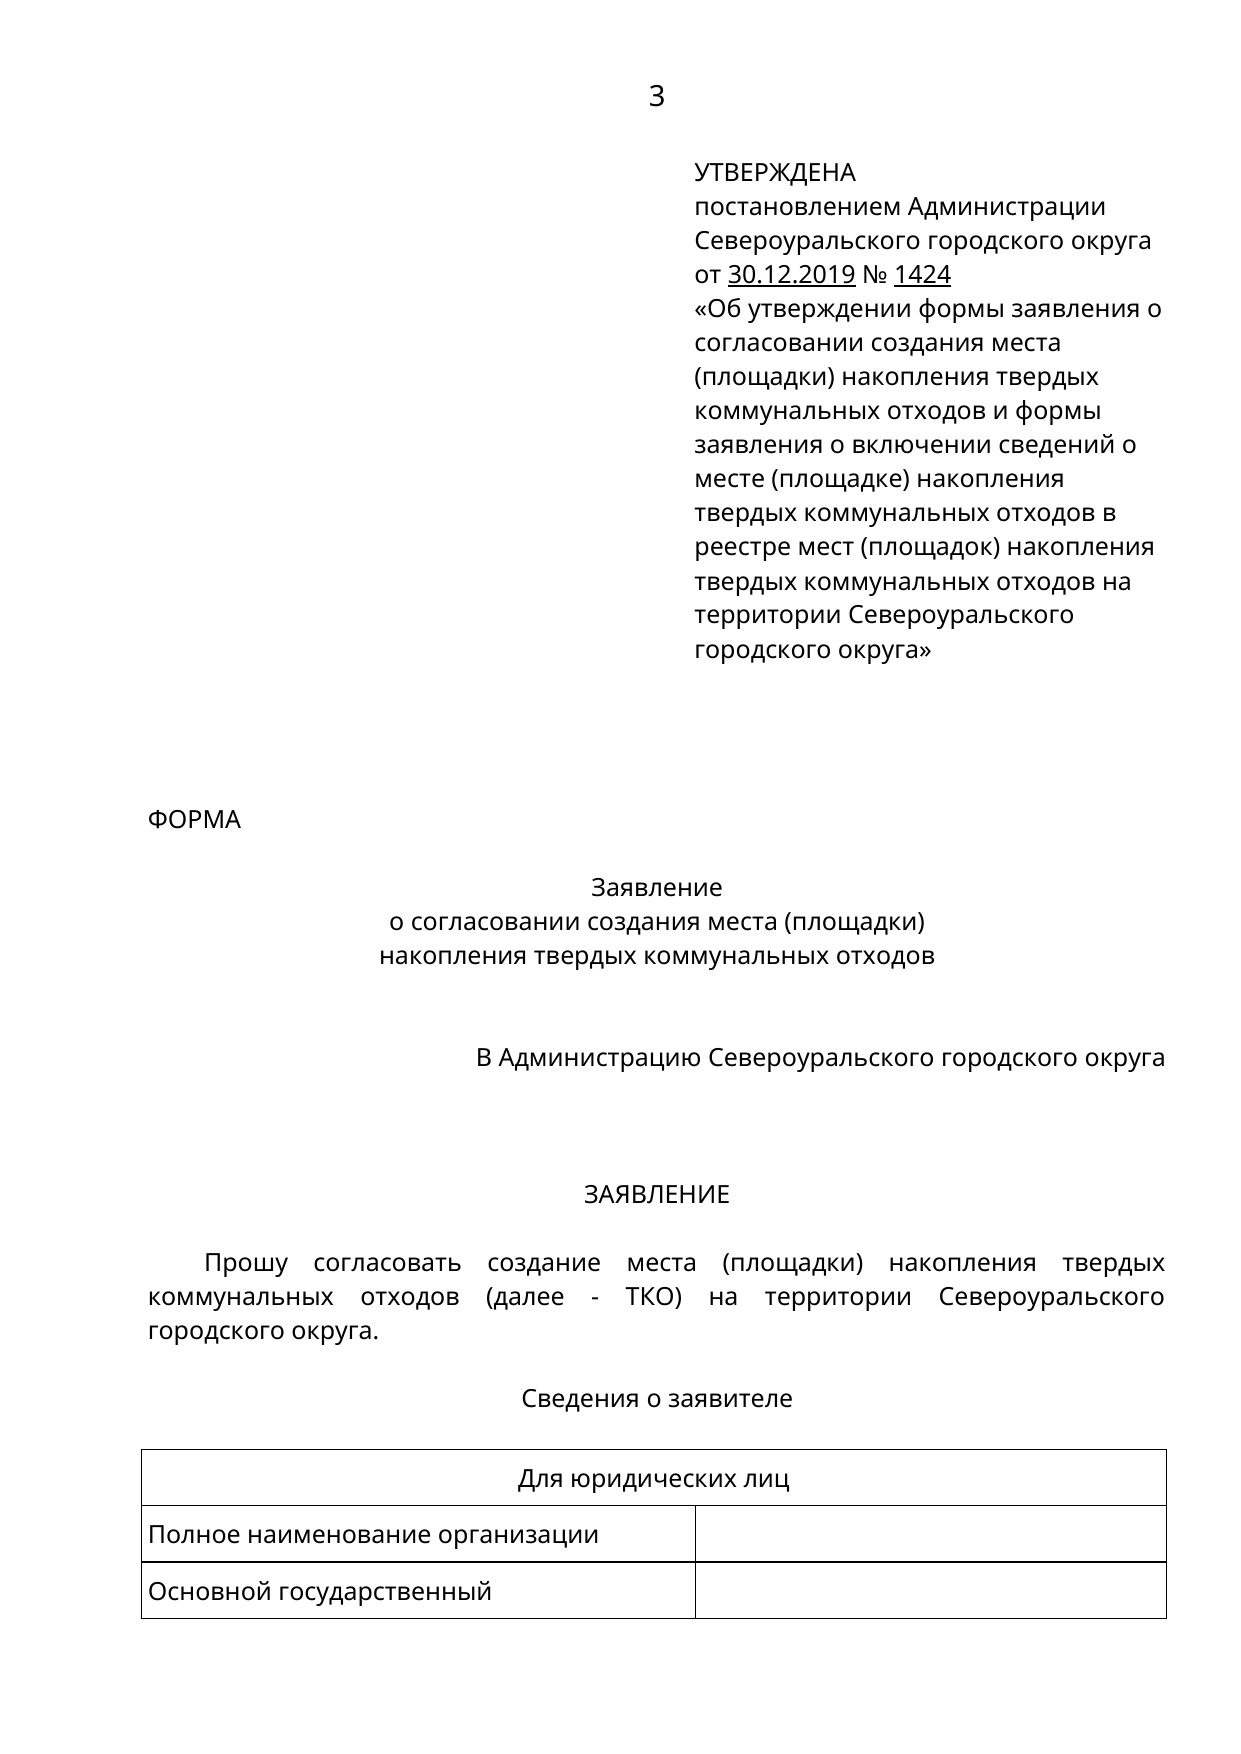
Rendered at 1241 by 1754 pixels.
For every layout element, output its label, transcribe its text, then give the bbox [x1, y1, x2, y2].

text ЗАЯВЛЕНИЕ [148, 1176, 1166, 1210]
text накопления твердых коммунальных отходов [148, 938, 1166, 972]
table_cell Полное наименование организации [142, 1506, 695, 1561]
text Сведения о заявителе [148, 1381, 1166, 1415]
text Прошу согласовать создание места (площадки) накопления твердых коммунальных отходов (далее - ТКО) на территории Североуральского городского округа. [148, 1244, 1166, 1347]
table_cell [696, 1563, 1166, 1618]
table_cell Основной государственный регистрационный номер записи в Едином государственном реестре юридических лиц [142, 1563, 695, 1618]
text ФОРМА [148, 802, 1166, 836]
table_header Для юридических лиц [142, 1450, 1166, 1505]
text постановлением Администрации [148, 188, 1166, 222]
text В Администрацию Североуральского городского округа [148, 1040, 1166, 1074]
text УТВЕРЖДЕНА [148, 154, 1166, 188]
text «Об утверждении формы заявления о согласовании создания места (площадки) накопления твердых коммунальных отходов и формы заявления о включении сведений о месте (площадке) накопления твердых коммунальных отходов в реестре мест (площадок) накопления твердых коммунальных отходов на территории Североуральского городского округа» [694, 291, 1166, 665]
text от 30.12.2019 № 1424 [148, 257, 1166, 291]
table_cell [696, 1506, 1166, 1561]
text Заявление [148, 870, 1166, 904]
text о согласовании создания места (площадки) [148, 904, 1166, 938]
text Североуральского городского округа [148, 222, 1166, 257]
